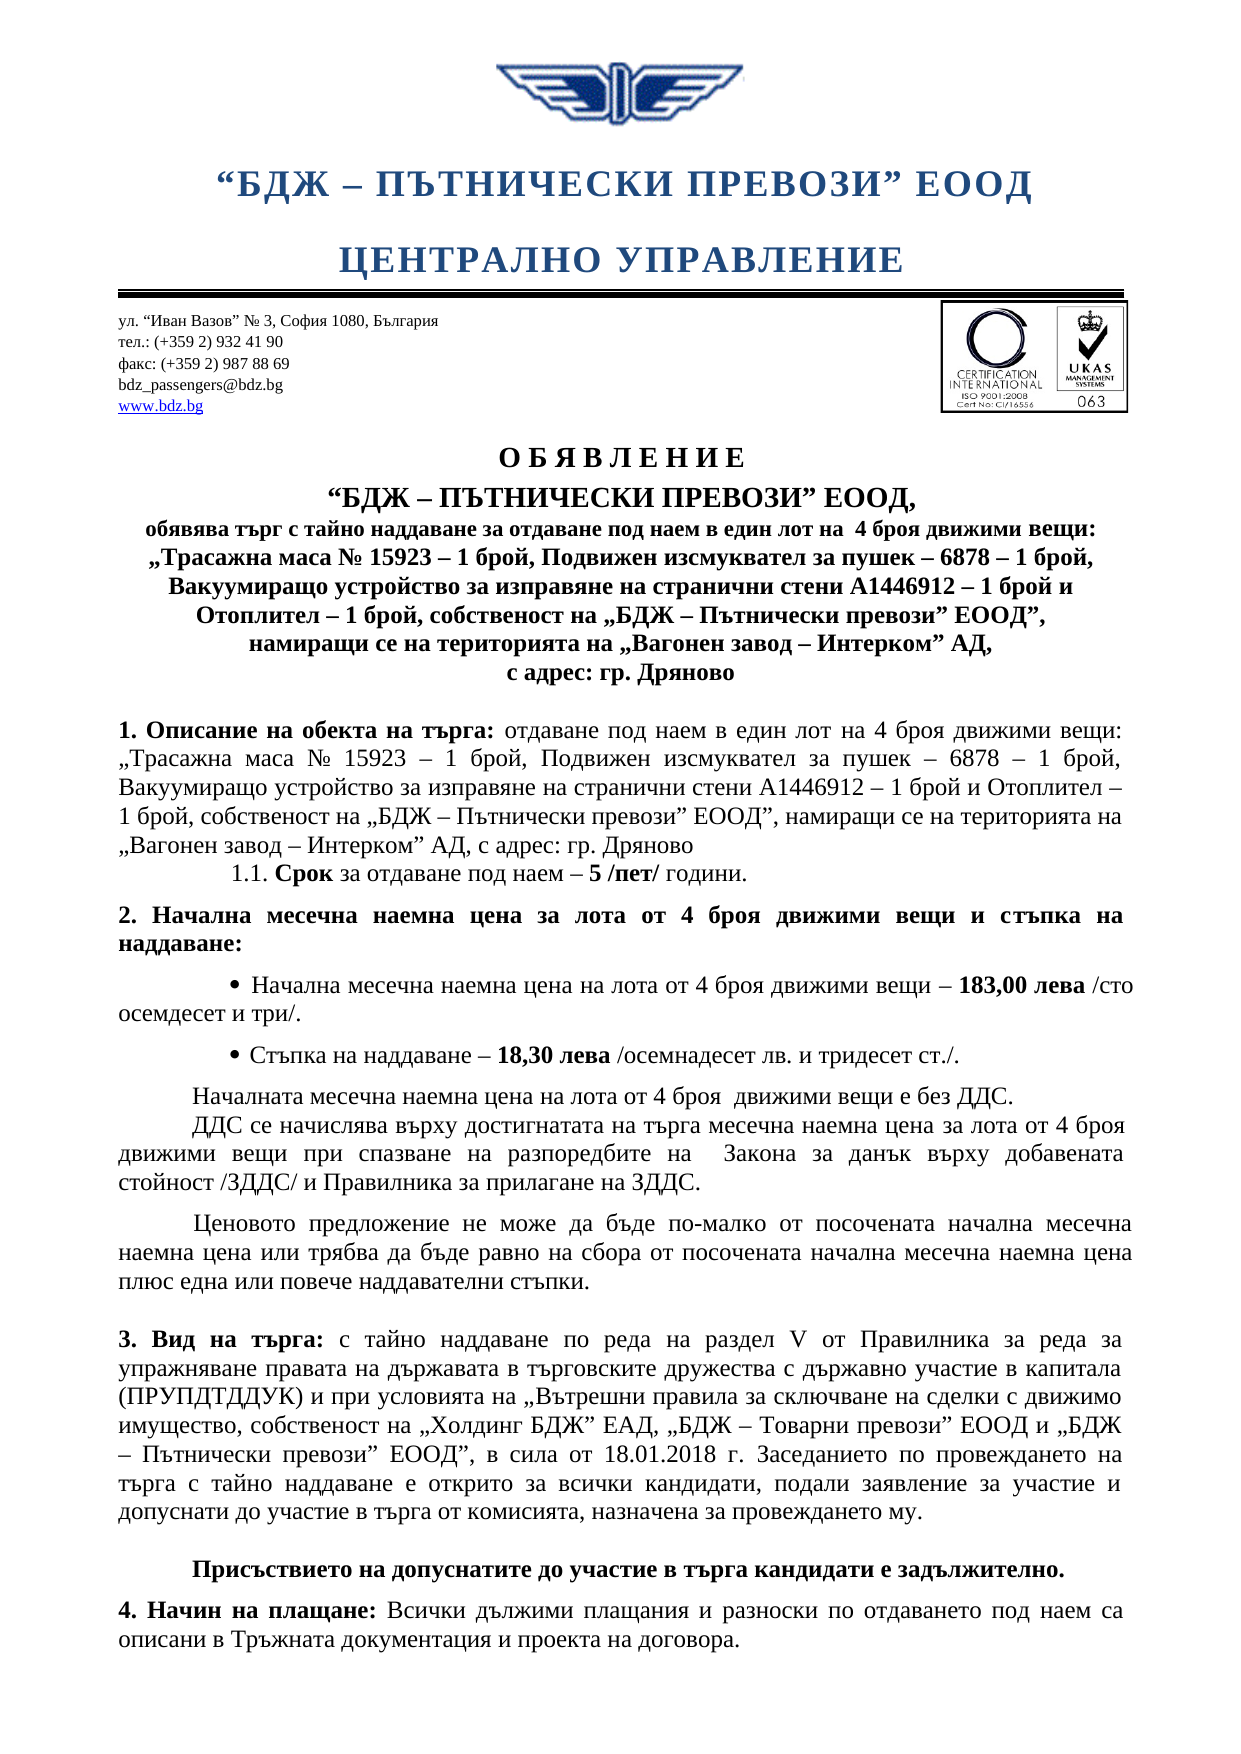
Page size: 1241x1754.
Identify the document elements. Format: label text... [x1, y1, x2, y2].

picture [940, 300, 1129, 413]
text факс: (+359 2) 987 88 69 [118, 353, 940, 373]
list Началната месечна наемна цена на лота от 4 броя движими вещи е без ДДС. [118, 1081, 1125, 1110]
text bdz_passengers@bdz.bg [118, 375, 940, 394]
text тел.: (+359 2) 932 41 90 [94, 332, 940, 351]
text „Трасажна маса № 15923 – 1 брой, Подвижен изсмуквател за пушек – 6878 – 1 брой, Вакуумиращо устройство за изправяне на странични стени А1446912 – 1 брой и Отоплител – 1 брой, собственост на „БДЖ – Пътнически превози” ЕООД”, [118, 542, 1123, 628]
text www.bdz.bg [94, 396, 1110, 415]
text 1. Описание на обекта на търга: отдаване под наем в един лот на 4 броя движими вещи: „Трасажна маса № 15923 – 1 брой, Подвижен изсмуквател за пушек – 6878 – 1 брой, Вакуумиращо устройство за изправяне на странични стени А1446912 – 1 брой и Отоплител – 1 брой, собственост на „БДЖ – Пътнически превози” ЕООД”, намиращи се на територията на „Вагонен завод – Интерком” АД, с адрес: гр. Дряново [118, 715, 1123, 858]
list ДДС се начислява върху достигнатата на търга месечна наемна цена за лота от 4 броя движими вещи при спазване на разпоредбите на Закона за данък върху добавената стойност /ЗДДС/ и Правилника за прилагане на ЗДДС. [118, 1110, 1125, 1196]
text “БДЖ – ПЪТНИЧЕСКИ ПРЕВОЗИ” ЕООД [118, 127, 1130, 204]
list Начална месечна наемна цена на лота от 4 броя движими вещи – 183,00 лева /сто осемдесет и три/. [118, 970, 1134, 1027]
text ул. “Иван Вазов” № 3, София 1080, България [118, 311, 940, 330]
text “БДЖ – ПЪТНИЧЕСКИ ПРЕВОЗИ” ЕООД, [118, 480, 1125, 513]
text 4. Начин на плащане: Всички дължими плащания и разноски по отдаването под наем са описани в Тръжната документация и проекта на договора. [118, 1596, 1125, 1653]
text намиращи се на територията на „Вагонен завод – Интерком” АД, [118, 628, 1123, 657]
text обявява търг с тайно наддаване за отдаване под наем в един лот на 4 броя движими вещи: [118, 513, 1123, 542]
text 3. Вид на търга: с тайно наддаване по реда на раздел V от Правилника за реда за упражняване правата на държавата в търговските дружества с държавно участие в капитала (ПРУПДТДДУК) и при условията на „Вътрешни правила за сключване на сделки с движимо имущество, собственост на „Холдинг БДЖ” ЕАД, „БДЖ – Товарни превози” ЕООД и „БДЖ – Пътнически превози” ЕООД”, в сила от 18.01.2018 г. Заседанието по провеждането на търга с тайно наддаване е открито за всички кандидати, подали заявление за участие и допуснати до участие в търга от комисията, назначена за провеждането му. [118, 1324, 1123, 1525]
text 2. Начална месечна наемна цена за лота от 4 броя движими вещи и стъпка на наддаване: [118, 900, 1123, 957]
text цЕНТРАЛНО УПРАВЛЕНИЕ [118, 204, 1124, 289]
subtitle О Б Я В Л Е Н И Е [118, 440, 1125, 474]
text Ценовото предложение не може да бъде по-малко от посочената начална месечна наемна цена или трябва да бъде равно на сбора от посочената начална месечна наемна цена плюс една или повече наддавателни стъпки. [118, 1208, 1133, 1295]
text с адрес: гр. Дряново [118, 657, 1123, 686]
text 1.1. Срок за отдаване под наем – 5 /пет/ години. [118, 858, 1123, 887]
list Стъпка на наддаване – 18,30 лева /осемнадесет лв. и тридесет ст./. [118, 1040, 1134, 1068]
picture [495, 59, 748, 128]
text Присъствието на допуснатите до участие в търга кандидати е задължително. [118, 1554, 1123, 1583]
